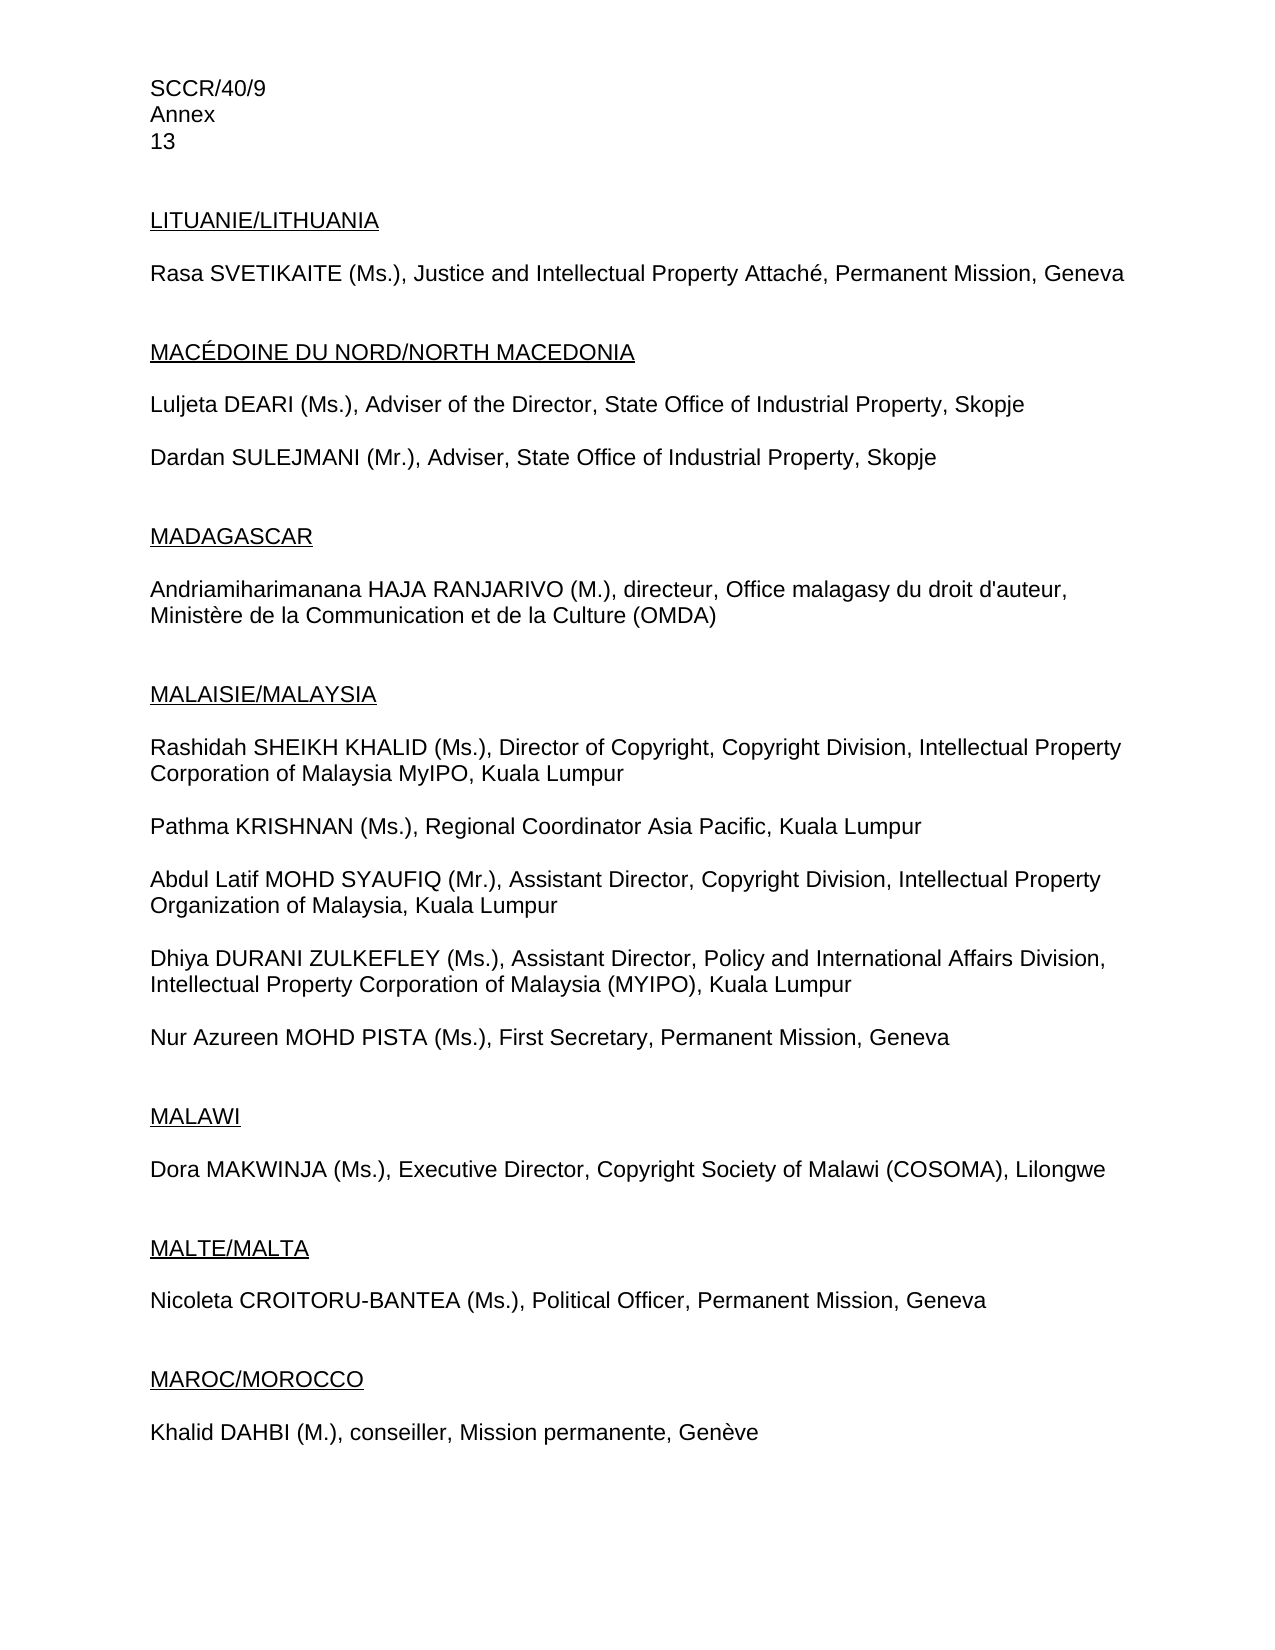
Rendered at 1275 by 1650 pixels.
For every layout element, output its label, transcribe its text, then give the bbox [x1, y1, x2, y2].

text Rasa SVETIKAITE (Ms.), Justice and Intellectual Property Attaché, Permanent Mission, Geneva [150, 259, 1125, 286]
text Dardan SULEJMANI (Mr.), Adviser, State Office of Industrial Property, Skopje [150, 444, 1125, 470]
text LITUANIE/LITHUANIA [150, 207, 1125, 233]
text Khalid DAHBI (M.), conseiller, Mission permanente, Genève [150, 1419, 1125, 1445]
text MALAISIE/MALAYSIA [150, 681, 1125, 707]
text Dora MAKWINJA (Ms.), Executive Director, Copyright Society of Malawi (COSOMA), Lilongwe [150, 1156, 1125, 1182]
text MADAGASCAR [150, 523, 1125, 549]
text MALTE/MALTA [150, 1234, 1125, 1261]
text Abdul Latif MOHD SYAUFIQ (Mr.), Assistant Director, Copyright Division, Intellectual Property Organization of Malaysia, Kuala Lumpur [150, 866, 1125, 918]
text Nicoleta CROITORU-BANTEA (Ms.), Political Officer, Permanent Mission, Geneva [150, 1287, 1125, 1314]
text Pathma KRISHNAN (Ms.), Regional Coordinator Asia Pacific, Kuala Lumpur [150, 813, 1125, 839]
text MAROC/MOROCCO [150, 1366, 1125, 1393]
text Nur Azureen MOHD PISTA (Ms.), First Secretary, Permanent Mission, Geneva [150, 1024, 1125, 1050]
text MACÉDOINE DU NORD/NORTH MACEDONIA [150, 338, 1125, 365]
text MALAWI [150, 1103, 1125, 1129]
text Luljeta DEARI (Ms.), Adviser of the Director, State Office of Industrial Property, Skopje [150, 391, 1125, 418]
text Rashidah SHEIKH KHALID (Ms.), Director of Copyright, Copyright Division, Intellectual Property Corporation of Malaysia MyIPO, Kuala Lumpur [150, 734, 1125, 787]
text Andriamiharimanana HAJA RANJARIVO (M.), directeur, Office malagasy du droit d'auteur, Ministère de la Communication et de la Culture (OMDA) [150, 576, 1125, 628]
text Dhiya DURANI ZULKEFLEY (Ms.), Assistant Director, Policy and International Affairs Division, Intellectual Property Corporation of Malaysia (MYIPO), Kuala Lumpur [150, 945, 1125, 997]
